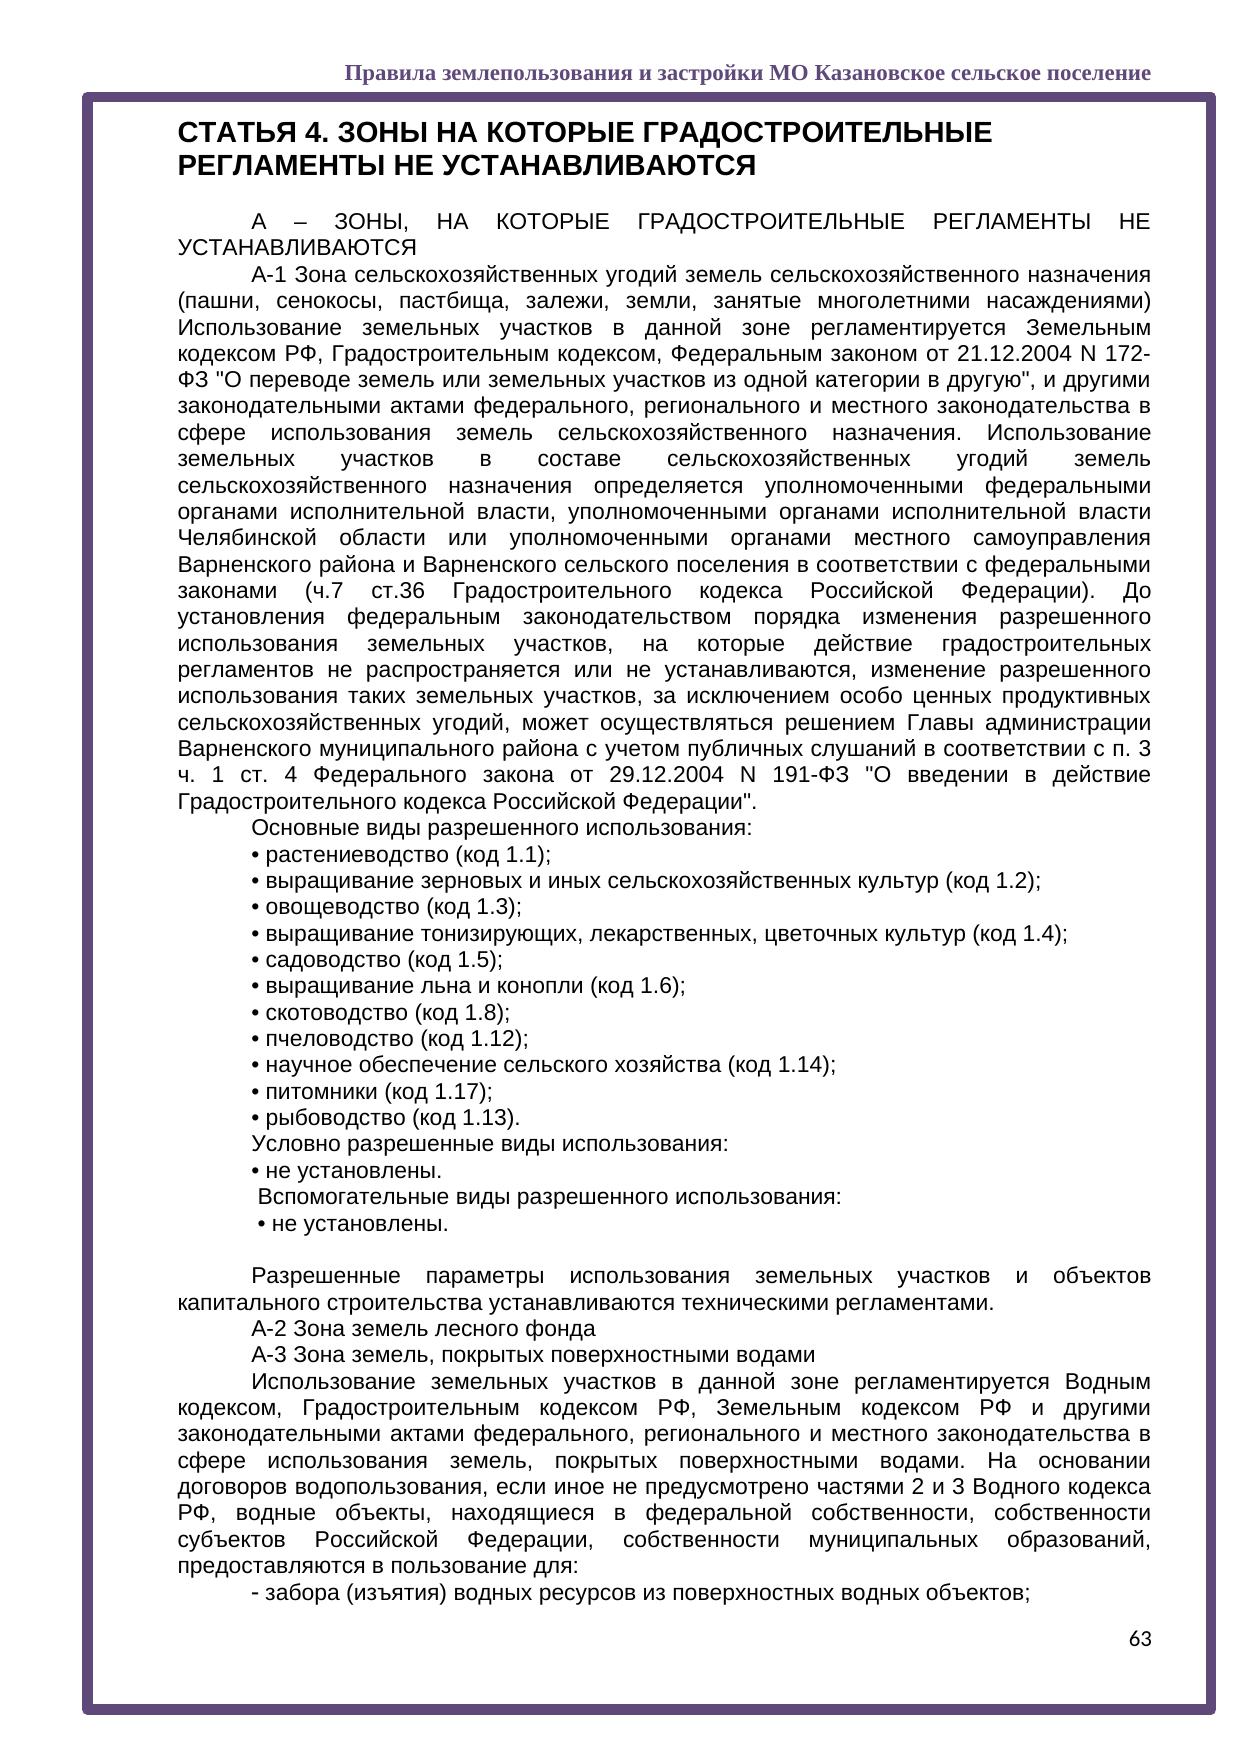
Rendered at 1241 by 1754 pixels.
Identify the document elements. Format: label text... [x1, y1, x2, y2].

text • рыбоводство (код 1.13). [177, 1104, 1152, 1130]
text • выращивание зерновых и иных сельскохозяйственных культур (код 1.2); [177, 867, 1152, 893]
text • не установлены. [177, 1157, 1152, 1183]
text • овощеводство (код 1.3); [177, 893, 1152, 919]
text Использование земельных участков в данной зоне регламентируется Водным кодексом, Градостроительным кодексом РФ, Земельным кодексом РФ и другими законодательными актами федерального, регионального и местного законодательства в сфере использования земель, покрытых поверхностными водами. На основании договоров водопользования, если иное не предусмотрено частями 2 и 3 Водного кодекса РФ, водные объекты, находящиеся в федеральной собственности, собственности субъектов Российской Федерации, собственности муниципальных образований, предоставляются в пользование для: [177, 1368, 1152, 1578]
text • растениеводство (код 1.1); [177, 841, 1152, 867]
text А-3 Зона земель, покрытых поверхностными водами [177, 1341, 1152, 1368]
text А-2 Зона земель лесного фонда [177, 1315, 1152, 1341]
text А – ЗОНЫ, НА КОТОРЫЕ ГРАДОСТРОИТЕЛЬНЫЕ РЕГЛАМЕНТЫ НЕ УСТАНАВЛИВАЮТСЯ [177, 208, 1152, 261]
text Основные виды разрешенного использования: [177, 814, 1152, 841]
text • питомники (код 1.17); [177, 1078, 1152, 1104]
text • скотоводство (код 1.8); [177, 999, 1152, 1025]
text • научное обеспечение сельского хозяйства (код 1.14); [177, 1051, 1152, 1078]
text Разрешенные параметры использования земельных участков и объектов капитального строительства устанавливаются техническими регламентами. [177, 1262, 1152, 1315]
text забора (изъятия) водных ресурсов из поверхностных водных объектов; [177, 1578, 1152, 1605]
text • садоводство (код 1.5); [177, 946, 1152, 972]
subtitle Статья 4. Зоны на которые градостроительные регламенты не устанавливаются [177, 114, 1152, 182]
text Условно разрешенные виды использования: [177, 1130, 1152, 1157]
text • выращивание тонизирующих, лекарственных, цветочных культур (код 1.4); [177, 919, 1152, 946]
text А-1 Зона сельскохозяйственных угодий земель сельскохозяйственного назначения (пашни, сенокосы, пастбища, залежи, земли, занятые многолетними насаждениями) Использование земельных участков в данной зоне регламентируется Земельным кодексом РФ, Градостроительным кодексом, Федеральным законом от 21.12.2004 N 172-ФЗ "О переводе земель или земельных участков из одной категории в другую", и другими законодательными актами федерального, регионального и местного законодательства в сфере использования земель сельскохозяйственного назначения. Использование земельных участков в составе сельскохозяйственных угодий земель сельскохозяйственного назначения определяется уполномоченными федеральными органами исполнительной власти, уполномоченными органами исполнительной власти Челябинской области или уполномоченными органами местного самоуправления Варненского района и Варненского сельского поселения в соответствии с федеральными законами (ч.7 ст.36 Градостроительного кодекса Российской Федерации). До установления федеральным законодательством порядка изменения разрешенного использования земельных участков, на которые действие градостроительных регламентов не распространяется или не устанавливаются, изменение разрешенного использования таких земельных участков, за исключением особо ценных продуктивных сельскохозяйственных угодий, может осуществляться решением Главы администрации Варненского муниципального района с учетом публичных слушаний в соответствии с п. 3 ч. 1 ст. 4 Федерального закона от 29.12.2004 N 191-ФЗ "О введении в действие Градостроительного кодекса Российской Федерации". [177, 261, 1152, 814]
text • пчеловодство (код 1.12); [177, 1025, 1152, 1051]
text Вспомогательные виды разрешенного использования: [177, 1183, 1152, 1209]
text • не установлены. [177, 1209, 1152, 1236]
text • выращивание льна и конопли (код 1.6); [177, 972, 1152, 999]
